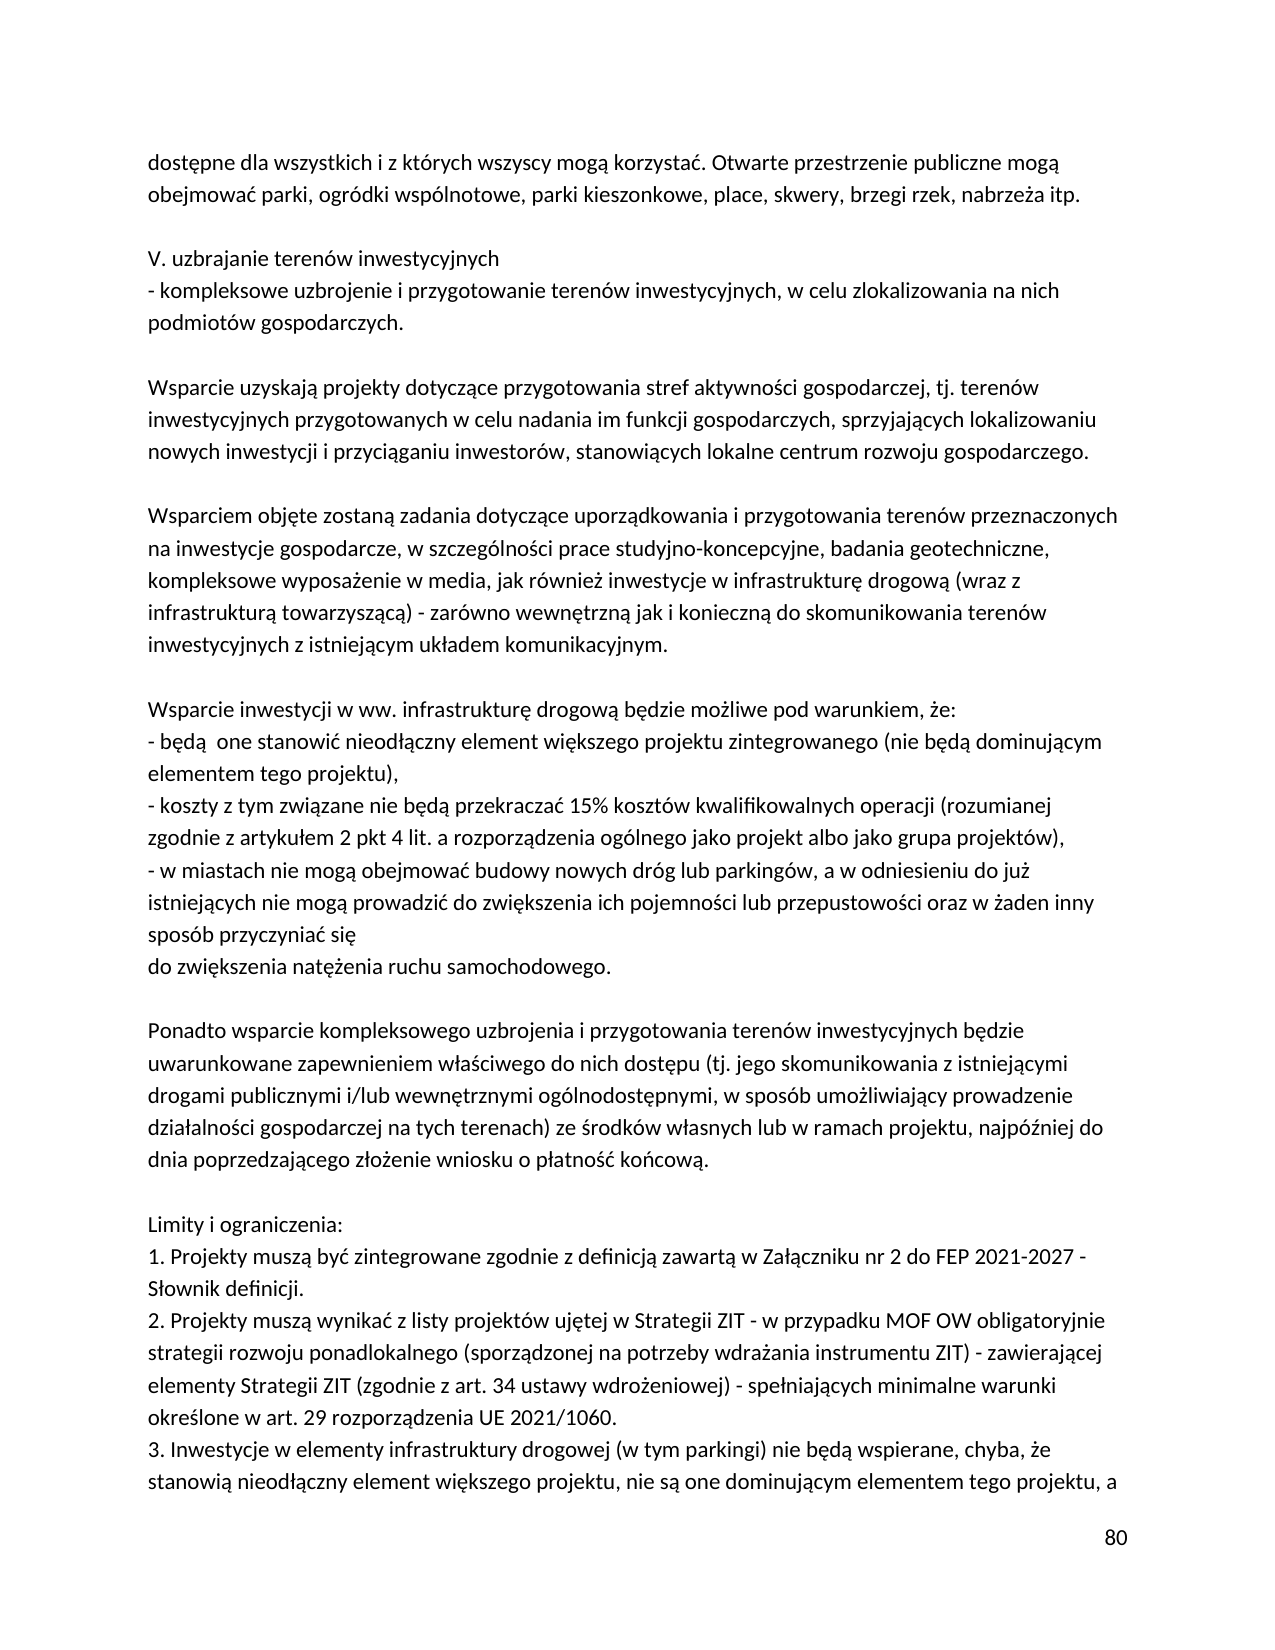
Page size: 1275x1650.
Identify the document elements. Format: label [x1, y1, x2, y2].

text [148, 148, 1127, 1495]
